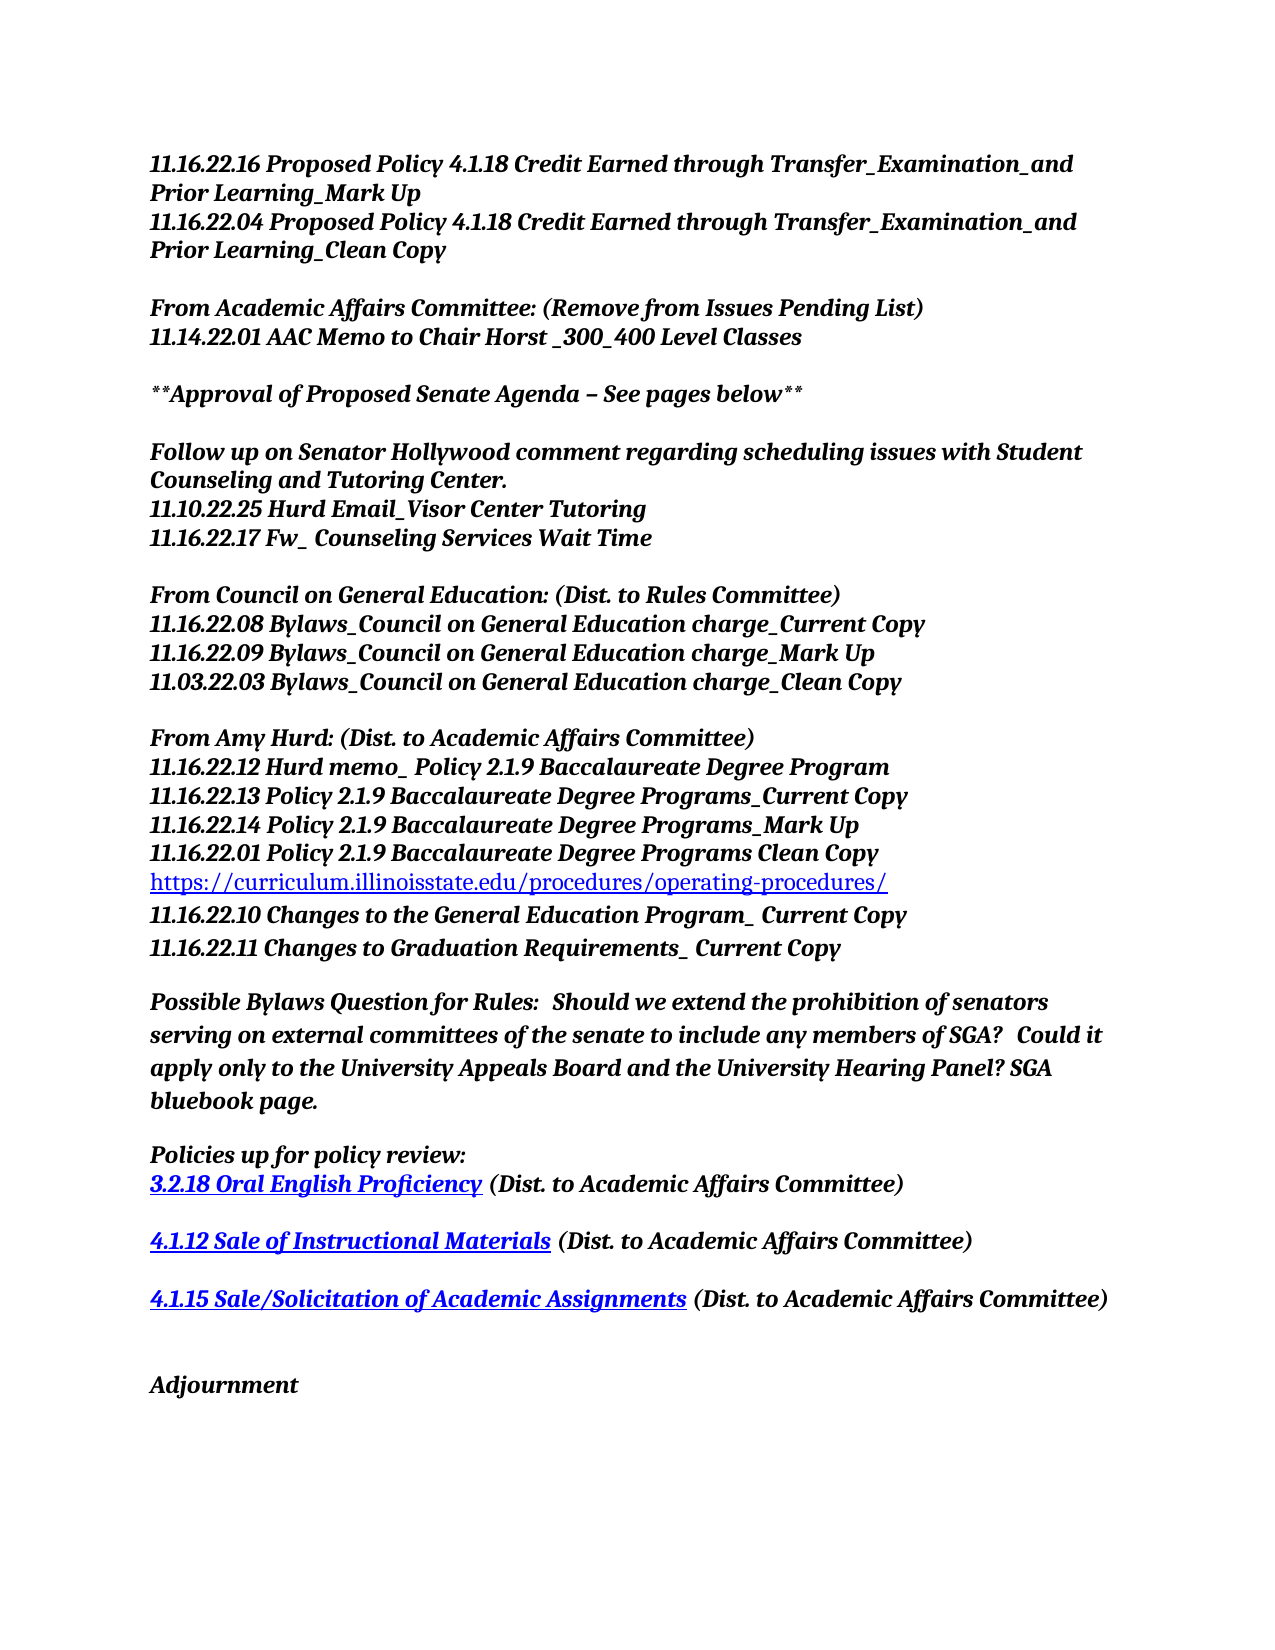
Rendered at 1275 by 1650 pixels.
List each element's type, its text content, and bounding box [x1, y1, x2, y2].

text Follow up on Senator Hollywood comment regarding scheduling issues with Student Counseling and Tutoring Center. [150, 437, 1125, 495]
text 11.10.22.25 Hurd Email_Visor Center Tutoring 11.16.22.17 Fw_ Counseling Services Wait Time [150, 495, 1125, 552]
text Possible Bylaws Question for Rules: Should we extend the prohibition of senators serving on external committees of the senate to include any members of SGA? Could it apply only to the University Appeals Board and the University Hearing Panel? SGA bluebook page. [150, 988, 1125, 1116]
text **Approval of Proposed Senate Agenda – See pages below** [150, 380, 1125, 409]
text 11.14.22.01 AAC Memo to Chair Horst _300_400 Level Classes [150, 322, 1125, 351]
text 11.16.22.16 Proposed Policy 4.1.18 Credit Earned through Transfer_Examination_and Prior Learning_Mark Up [150, 150, 1125, 207]
text 11.03.22.03 Bylaws_Council on General Education charge_Clean Copy [150, 667, 1125, 724]
text 11.16.22.14 Policy 2.1.9 Baccalaureate Degree Programs_Mark Up [150, 811, 1125, 839]
text From Council on General Education: (Dist. to Rules Committee) [150, 581, 1125, 610]
text https://curriculum.illinoisstate.edu/procedures/operating-procedures/ 11.16.22.10 Changes to the General Education Program_ Current Copy 11.16.22.11 Changes to Graduation Requirements_ Current Copy [150, 868, 1125, 963]
text 11.16.22.08 Bylaws_Council on General Education charge_Current Copy [150, 610, 1125, 639]
text Policies up for policy review: 3.2.18 Oral English Proficiency (Dist. to Academic Affairs Committee) [150, 1141, 1125, 1198]
text 11.16.22.13 Policy 2.1.9 Baccalaureate Degree Programs_Current Copy [150, 782, 1125, 811]
text Adjournment [150, 1371, 1125, 1399]
text From Academic Affairs Committee: (Remove from Issues Pending List) [150, 294, 1125, 322]
text 11.16.22.01 Policy 2.1.9 Baccalaureate Degree Programs Clean Copy [150, 839, 1125, 868]
text 11.16.22.04 Proposed Policy 4.1.18 Credit Earned through Transfer_Examination_and Prior Learning_Clean Copy [150, 207, 1125, 265]
text 11.16.22.09 Bylaws_Council on General Education charge_Mark Up [150, 639, 1125, 667]
text 4.1.15 Sale/Solicitation of Academic Assignments (Dist. to Academic Affairs Committee) [150, 1284, 1125, 1313]
text From Amy Hurd: (Dist. to Academic Affairs Committee) [150, 724, 1125, 753]
text 4.1.12 Sale of Instructional Materials (Dist. to Academic Affairs Committee) [150, 1227, 1125, 1256]
text 11.16.22.12 Hurd memo_ Policy 2.1.9 Baccalaureate Degree Program [150, 753, 1125, 782]
